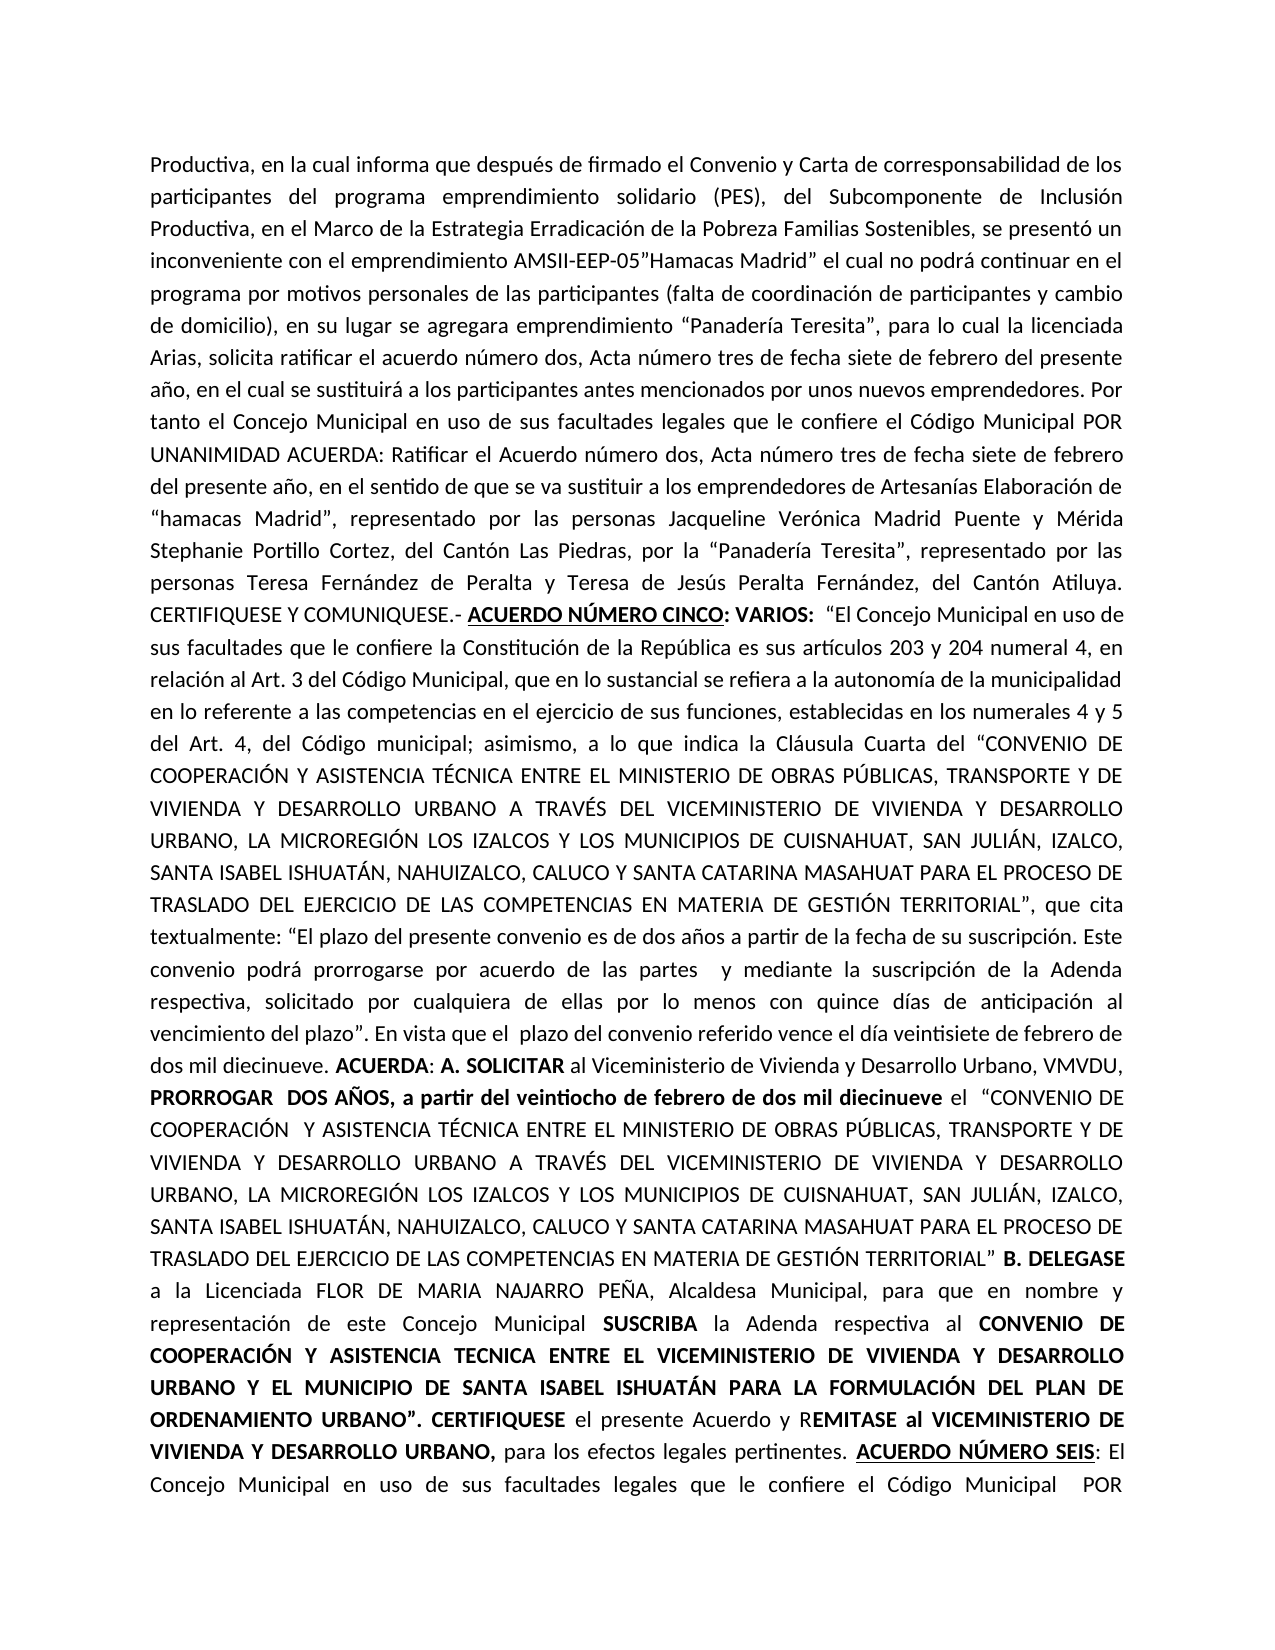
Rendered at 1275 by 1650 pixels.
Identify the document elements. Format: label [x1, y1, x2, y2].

text [150, 150, 1125, 1498]
